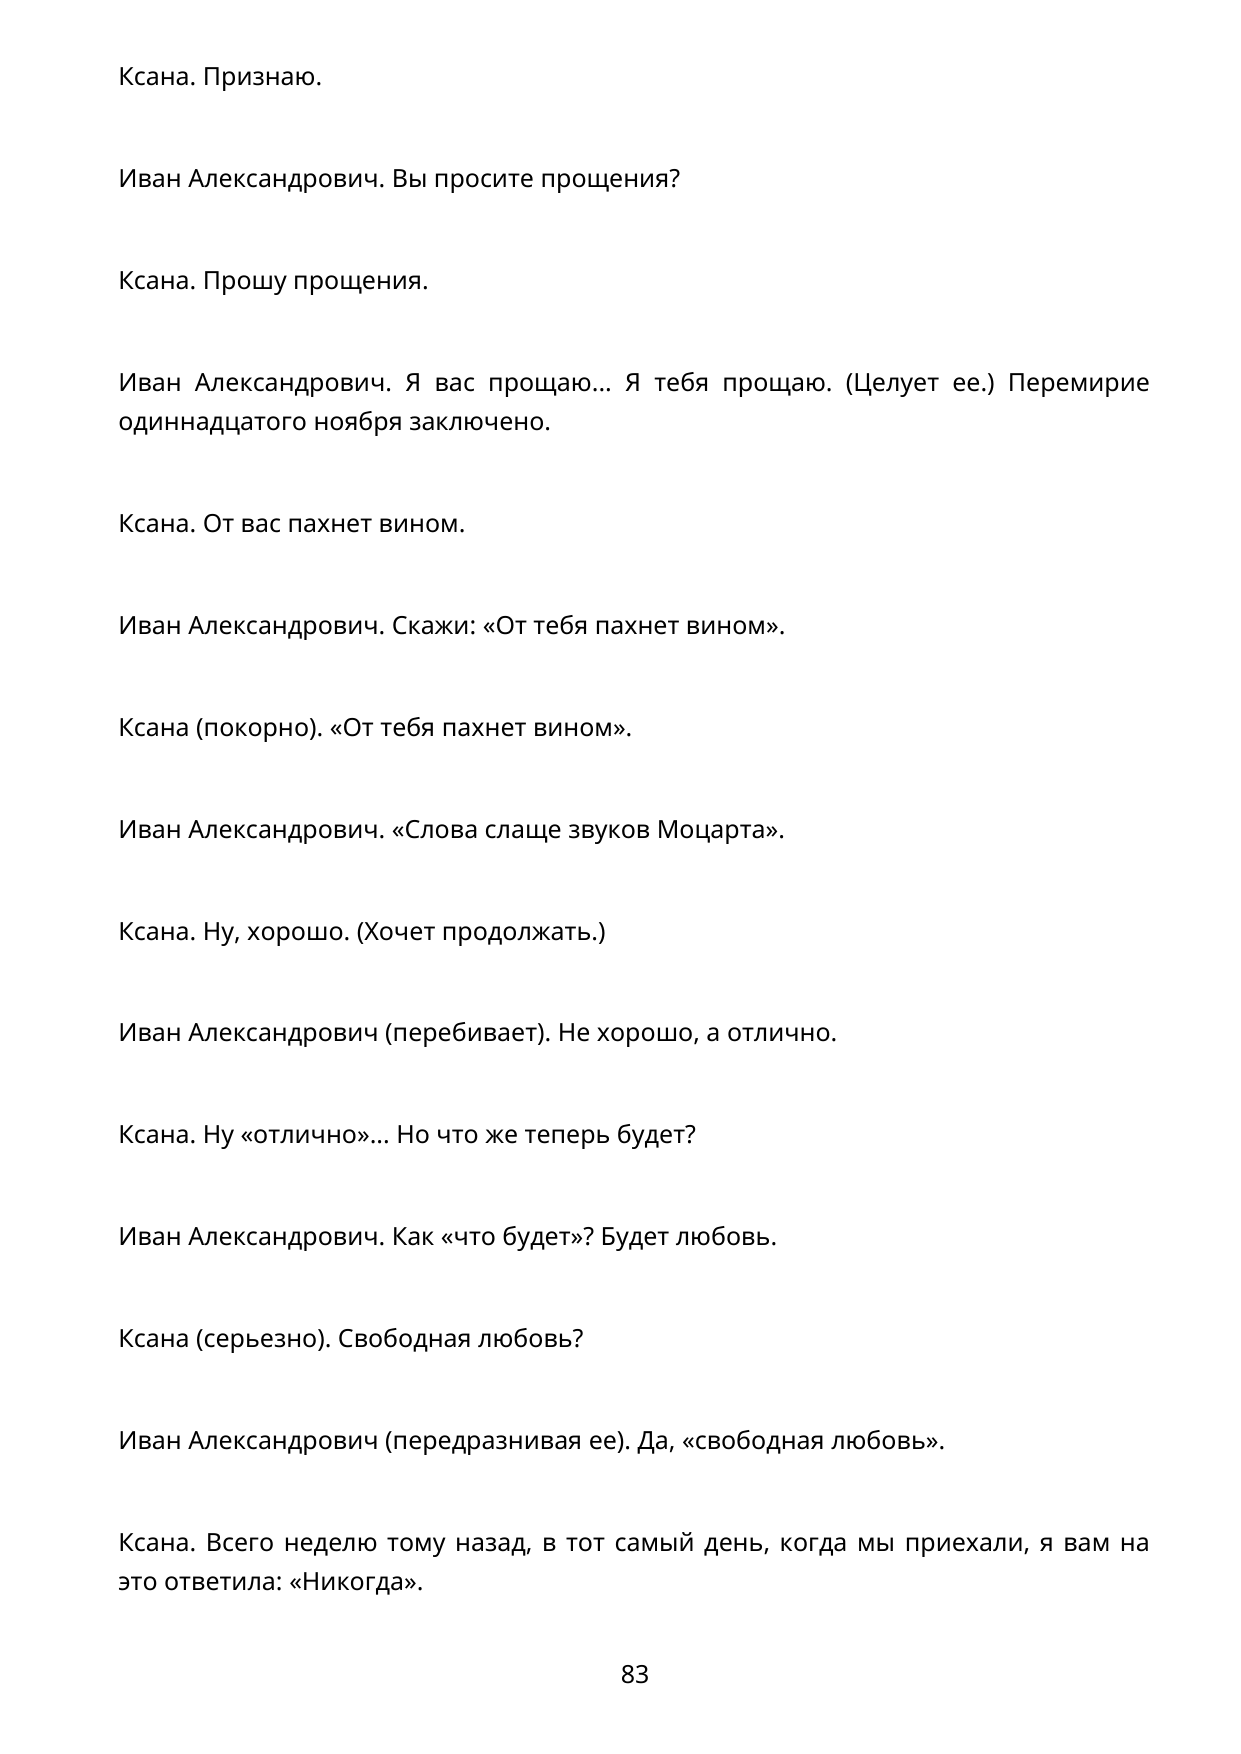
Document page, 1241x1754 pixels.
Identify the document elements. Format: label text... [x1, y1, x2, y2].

text Иван Александрович. «Слова слаще звуков Моцарта». [118, 811, 1152, 845]
text Ксана. Прошу прощения. [118, 263, 1152, 297]
text Ксана (серьезно). Свободная любовь? [118, 1321, 1152, 1355]
text Ксана. Всего неделю тому назад, в тот самый день, когда мы приехали, я вам на это ответила: «Никогда». [118, 1524, 1152, 1598]
text Ксана. Ну «отлично»... Но что же теперь будет? [118, 1117, 1152, 1151]
text Иван Александрович. Я вас прощаю... Я тебя прощаю. (Целует ее.) Перемирие одиннадцатого ноября заключено. [118, 365, 1152, 438]
text Иван Александрович (передразнивая ее). Да, «свободная любовь». [118, 1423, 1152, 1457]
text Иван Александрович (перебивает). Не хорошо, а отлично. [118, 1015, 1152, 1049]
text Иван Александрович. Скажи: «От тебя пахнет вином». [118, 608, 1152, 642]
text Ксана. От вас пахнет вином. [118, 506, 1152, 540]
text Ксана. Ну, хорошо. (Хочет продолжать.) [118, 913, 1152, 947]
text Ксана. Признаю. [118, 59, 1152, 93]
text Иван Александрович. Как «что будет»? Будет любовь. [118, 1219, 1152, 1253]
text Иван Александрович. Вы просите прощения? [118, 161, 1152, 195]
text Ксана (покорно). «От тебя пахнет вином». [118, 709, 1152, 743]
